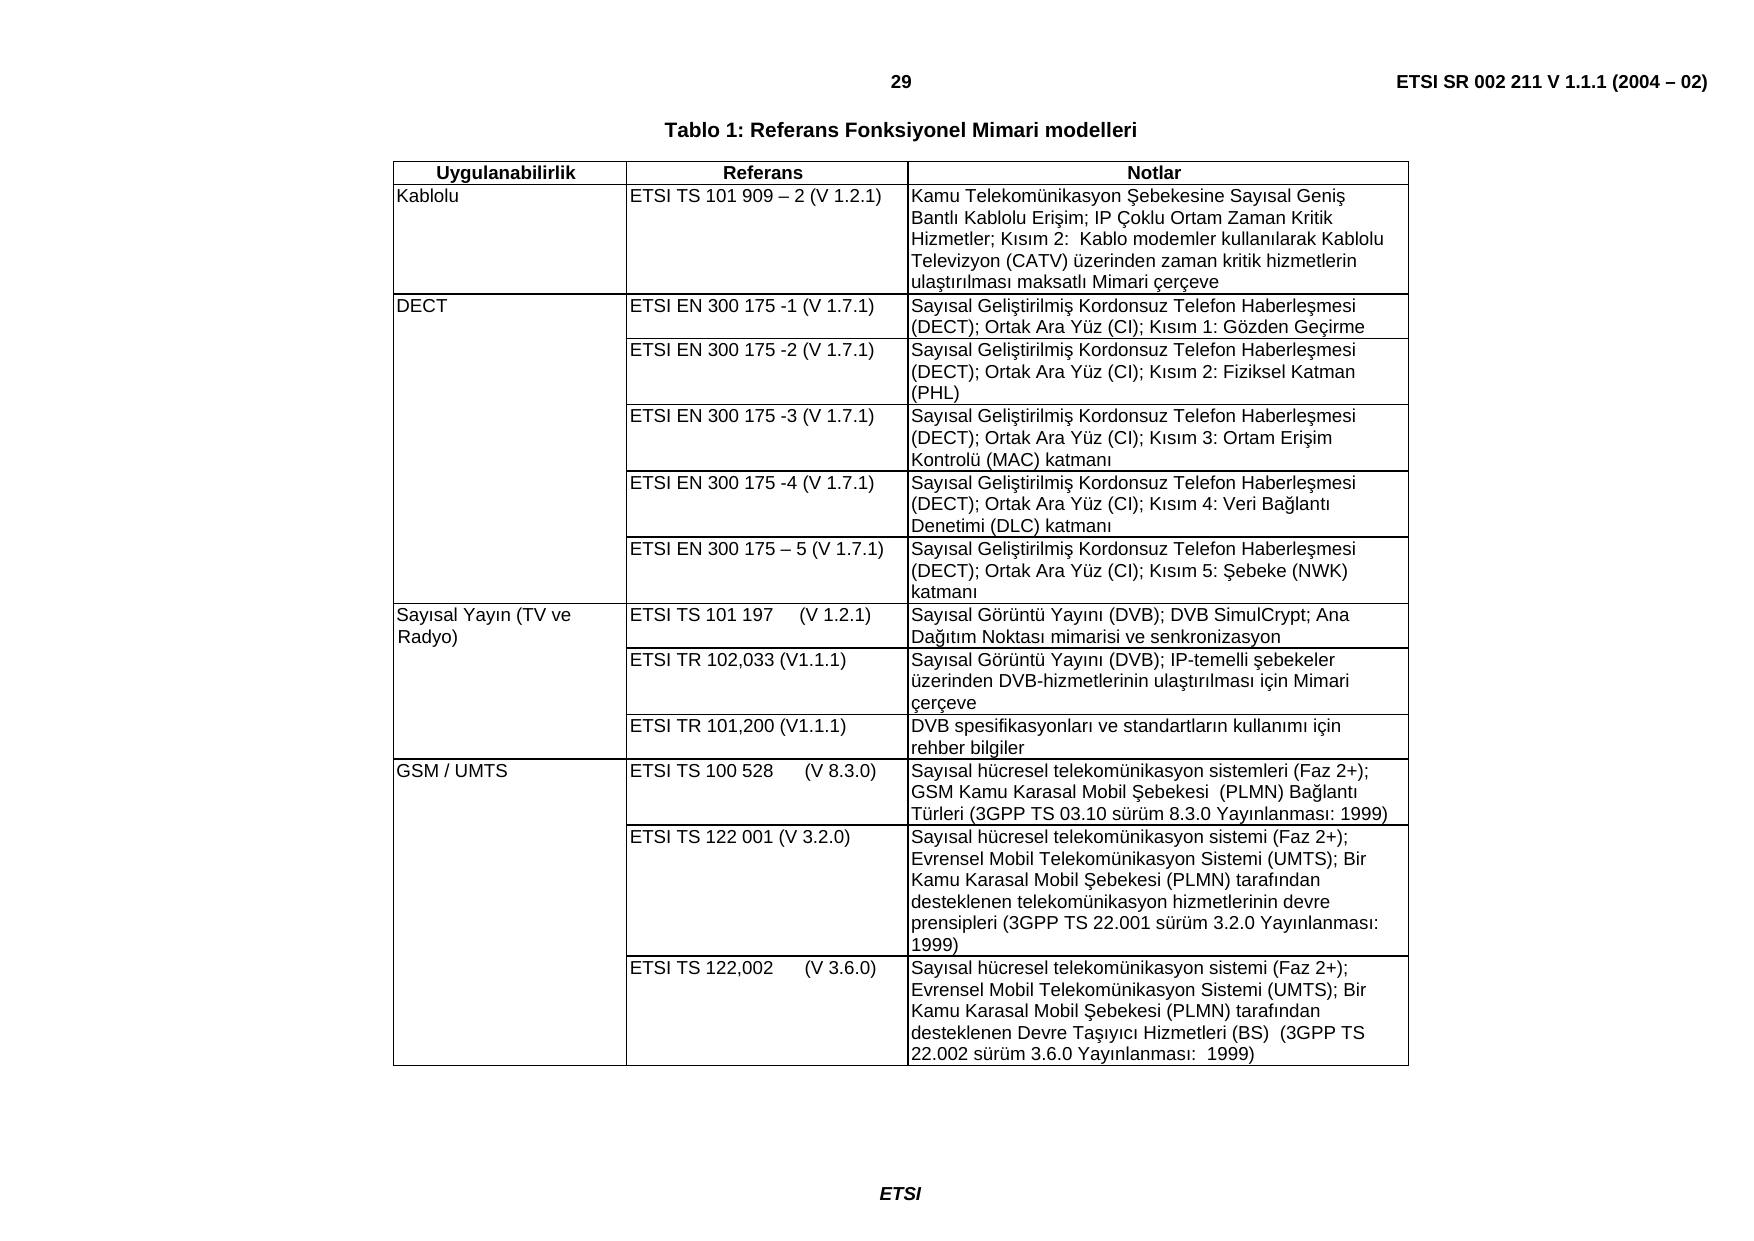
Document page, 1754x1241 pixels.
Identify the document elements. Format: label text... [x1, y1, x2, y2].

table_cell Sayısal Geliştirilmiş Kordonsuz Telefon Haberleşmesi (DECT); Ortak Ara Yüz (CI); Kısım 4: Veri Bağlantı Denetimi (DLC) katmanı [909, 472, 1408, 536]
table_cell ETSI EN 300 175 – 5 (V 1.7.1) [627, 538, 907, 602]
table_cell Sayısal hücresel telekomünikasyon sistemi (Faz 2+); Evrensel Mobil Telekomünikasyon Sistemi (UMTS); Bir Kamu Karasal Mobil Şebekesi (PLMN) tarafından desteklenen Devre Taşıyıcı Hizmetleri (BS) (3GPP TS 22.002 sürüm 3.6.0 Yayınlanması: 1999) [909, 957, 1408, 1065]
table_header Referans [627, 162, 907, 183]
table_cell ETSI EN 300 175 -1 (V 1.7.1) [627, 295, 907, 337]
table_cell Kamu Telekomünikasyon Şebekesine Sayısal Geniş Bantlı Kablolu Erişim; IP Çoklu Ortam Zaman Kritik Hizmetler; Kısım 2: Kablo modemler kullanılarak Kablolu Televizyon (CATV) üzerinden zaman kritik hizmetlerin ulaştırılması maksatlı Mimari çerçeve [909, 185, 1408, 293]
table_cell Sayısal Görüntü Yayını (DVB); DVB SimulCrypt; Ana Dağıtım Noktası mimarisi ve senkronizasyon [909, 604, 1408, 647]
table_cell ETSI EN 300 175 -3 (V 1.7.1) [627, 405, 907, 470]
table_cell Sayısal Geliştirilmiş Kordonsuz Telefon Haberleşmesi (DECT); Ortak Ara Yüz (CI); Kısım 3: Ortam Erişim Kontrolü (MAC) katmanı [909, 405, 1408, 470]
table_cell Kablolu [394, 185, 626, 293]
table_cell Sayısal hücresel telekomünikasyon sistemleri (Faz 2+); GSM Kamu Karasal Mobil Şebekesi (PLMN) Bağlantı Türleri (3GPP TS 03.10 sürüm 8.3.0 Yayınlanması: 1999) [909, 760, 1408, 824]
table_cell Sayısal hücresel telekomünikasyon sistemi (Faz 2+); Evrensel Mobil Telekomünikasyon Sistemi (UMTS); Bir Kamu Karasal Mobil Şebekesi (PLMN) tarafından desteklenen telekomünikasyon hizmetlerinin devre prensipleri (3GPP TS 22.001 sürüm 3.2.0 Yayınlanması: 1999) [909, 826, 1408, 955]
table_cell ETSI EN 300 175 -4 (V 1.7.1) [627, 472, 907, 536]
table_cell Sayısal Yayın (TV ve Radyo) [394, 604, 626, 758]
table_cell ETSI EN 300 175 -2 (V 1.7.1) [627, 339, 907, 404]
table_cell ETSI TS 100 528 (V 8.3.0) [627, 760, 907, 824]
table_cell Sayısal Görüntü Yayını (DVB); IP-temelli şebekeler üzerinden DVB-hizmetlerinin ulaştırılması için Mimari çerçeve [909, 649, 1408, 713]
table_cell Sayısal Geliştirilmiş Kordonsuz Telefon Haberleşmesi (DECT); Ortak Ara Yüz (CI); Kısım 2: Fiziksel Katman (PHL) [909, 339, 1408, 404]
table_cell ETSI TR 101,200 (V1.1.1) [627, 715, 907, 758]
table_cell DVB spesifikasyonları ve standartların kullanımı için rehber bilgiler [909, 715, 1408, 758]
table_cell ETSI TS 101 909 – 2 (V 1.2.1) [627, 185, 907, 293]
table_cell ETSI TS 122,002 (V 3.6.0) [627, 957, 907, 1065]
table_cell ETSI TS 101 197 (V 1.2.1) [627, 604, 907, 647]
table_header Notlar [909, 162, 1408, 183]
table_cell Sayısal Geliştirilmiş Kordonsuz Telefon Haberleşmesi (DECT); Ortak Ara Yüz (CI); Kısım 5: Şebeke (NWK) katmanı [909, 538, 1408, 602]
table_cell DECT [394, 295, 626, 602]
text Tablo 1: Referans Fonksiyonel Mimari modelleri [94, 118, 1708, 142]
table_cell GSM / UMTS [394, 760, 626, 1065]
table_cell ETSI TS 122 001 (V 3.2.0) [627, 826, 907, 955]
table_cell Sayısal Geliştirilmiş Kordonsuz Telefon Haberleşmesi (DECT); Ortak Ara Yüz (CI); Kısım 1: Gözden Geçirme [909, 295, 1408, 337]
table_header Uygulanabilirlik [394, 162, 626, 183]
table_cell ETSI TR 102,033 (V1.1.1) [627, 649, 907, 713]
